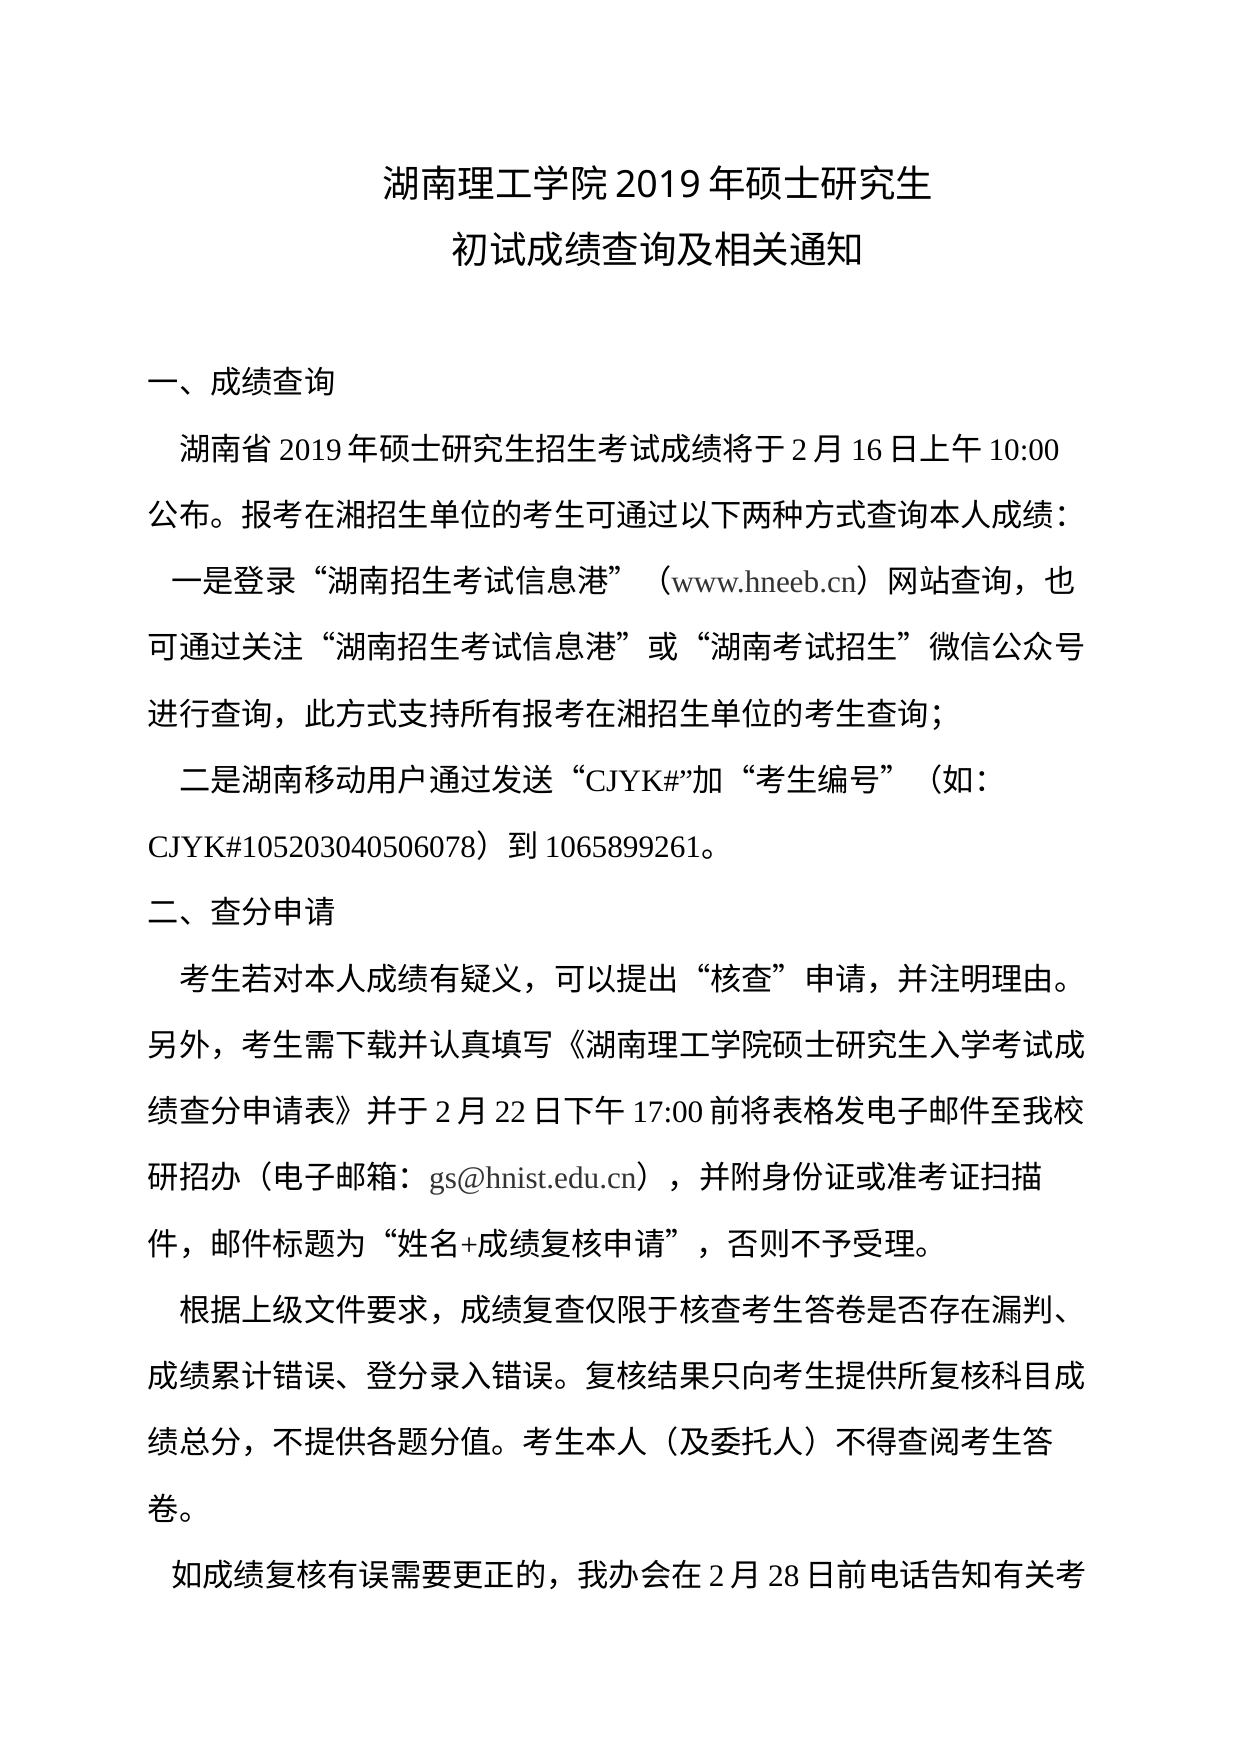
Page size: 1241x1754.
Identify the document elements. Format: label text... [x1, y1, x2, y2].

text 湖南理工学院2019年硕士研究生 [148, 148, 1093, 214]
text 初试成绩查询及相关通知 [148, 214, 1093, 281]
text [148, 281, 1093, 1606]
